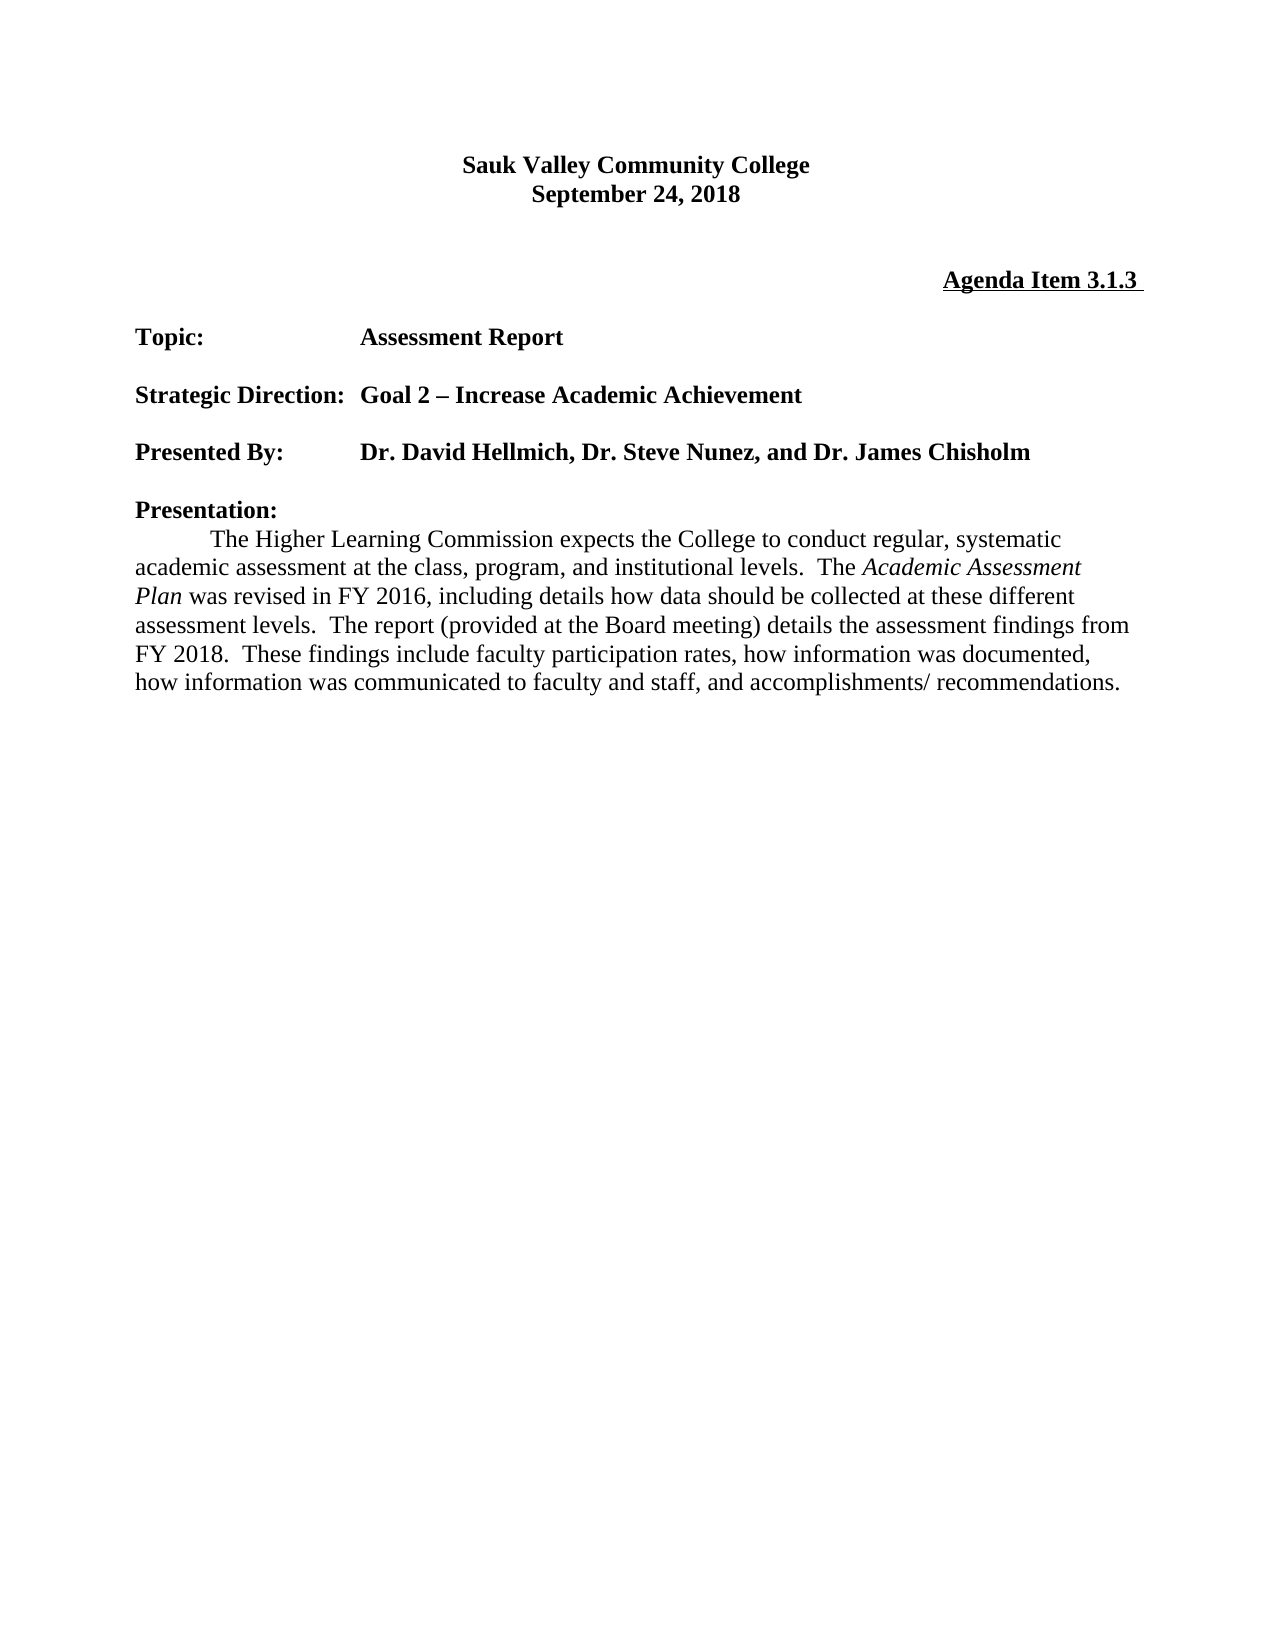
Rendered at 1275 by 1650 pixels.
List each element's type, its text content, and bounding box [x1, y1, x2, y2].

text September 24, 2018 [135, 179, 1137, 207]
text Presentation: [135, 495, 1137, 524]
text Strategic Direction: Goal 2 – Increase Academic Achievement [135, 380, 1137, 409]
text Topic: Assessment Report [135, 322, 1137, 351]
text Sauk Valley Community College [135, 150, 1137, 179]
text Presented By: Dr. David Hellmich, Dr. Steve Nunez, and Dr. James Chisholm [135, 437, 1137, 466]
text The Higher Learning Commission expects the College to conduct regular, systematic academic assessment at the class, program, and institutional levels. The Academic Assessment Plan was revised in FY 2016, including details how data should be collected at these different assessment levels. The report (provided at the Board meeting) details the assessment findings from FY 2018. These findings include faculty participation rates, how information was documented, how information was communicated to faculty and staff, and accomplishments/ recommendations. [135, 524, 1137, 696]
text Agenda Item 3.1.3 [135, 265, 1137, 294]
